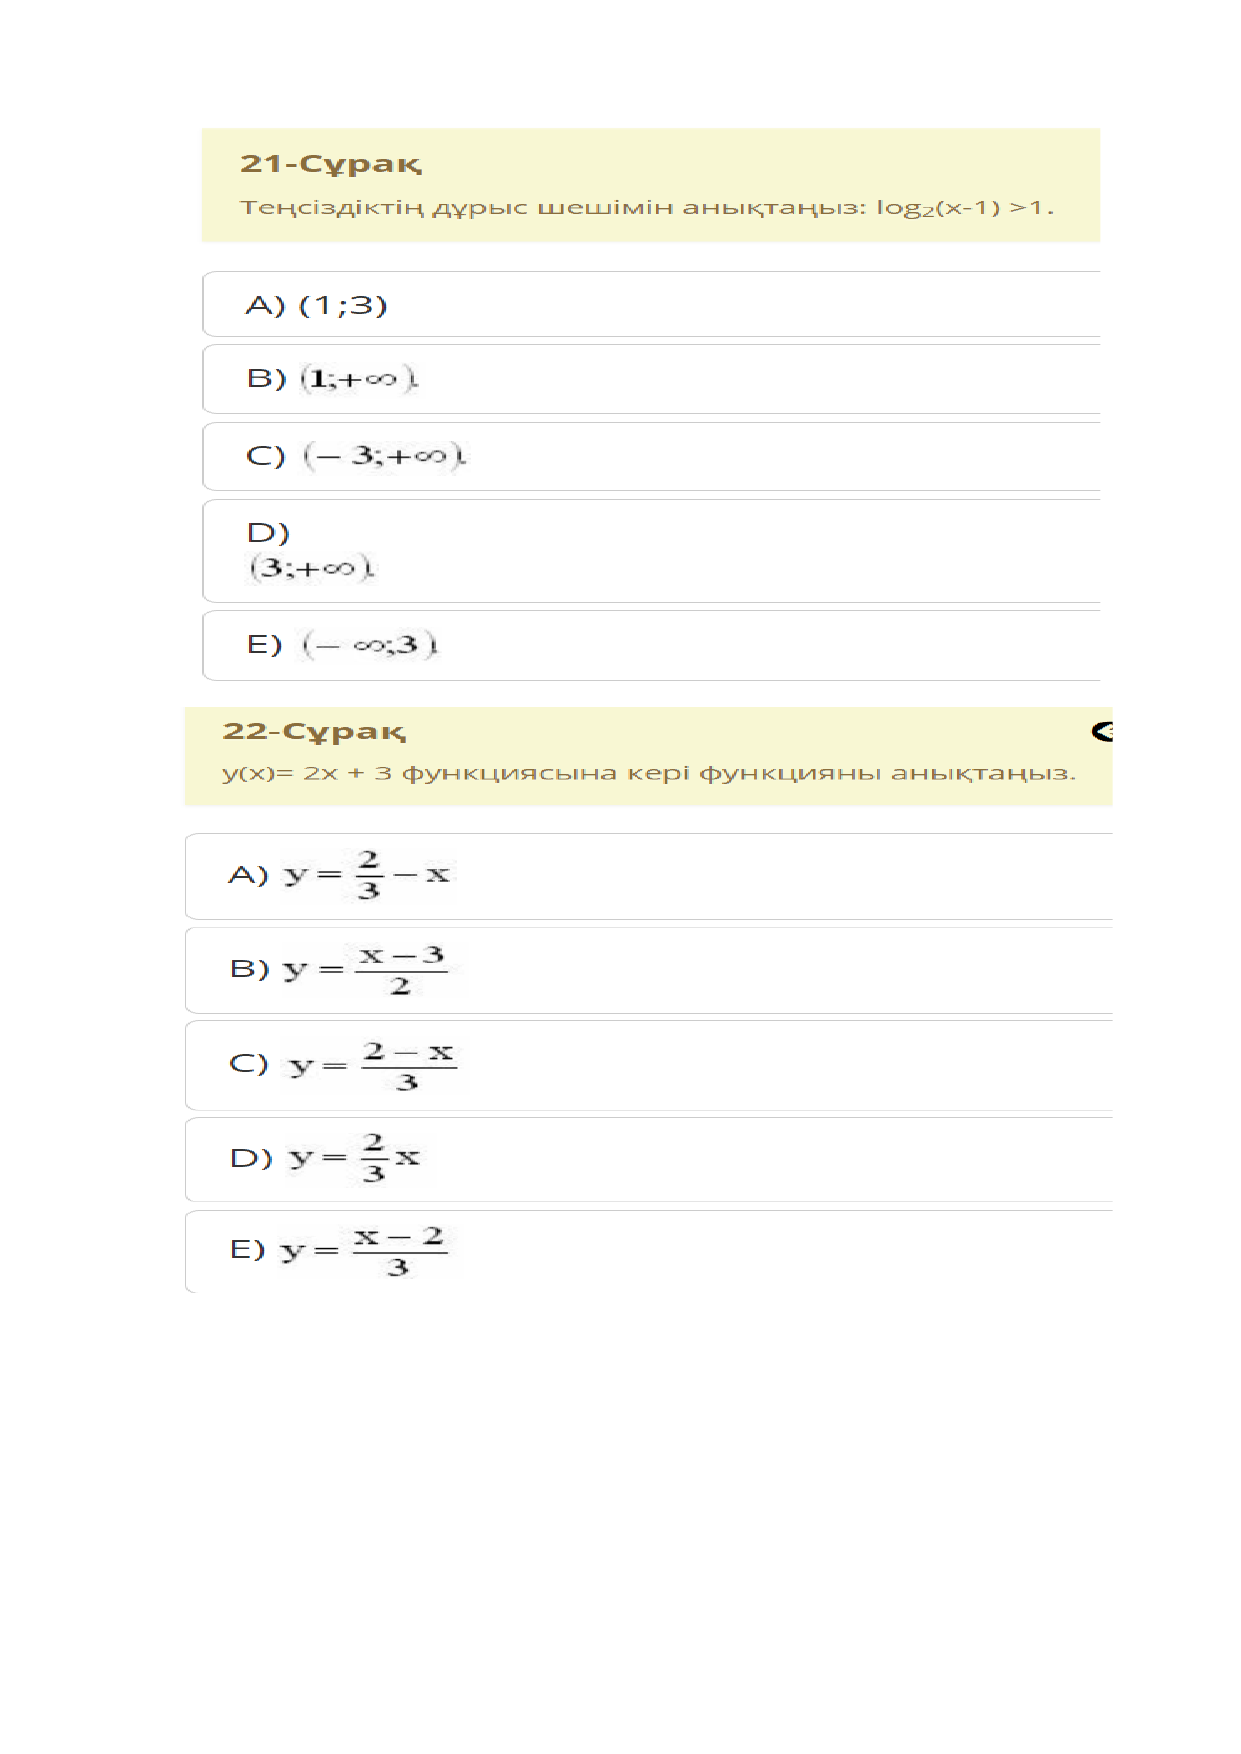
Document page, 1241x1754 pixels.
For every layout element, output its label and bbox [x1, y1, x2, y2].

picture [177, 118, 1101, 689]
picture [177, 707, 1113, 1293]
